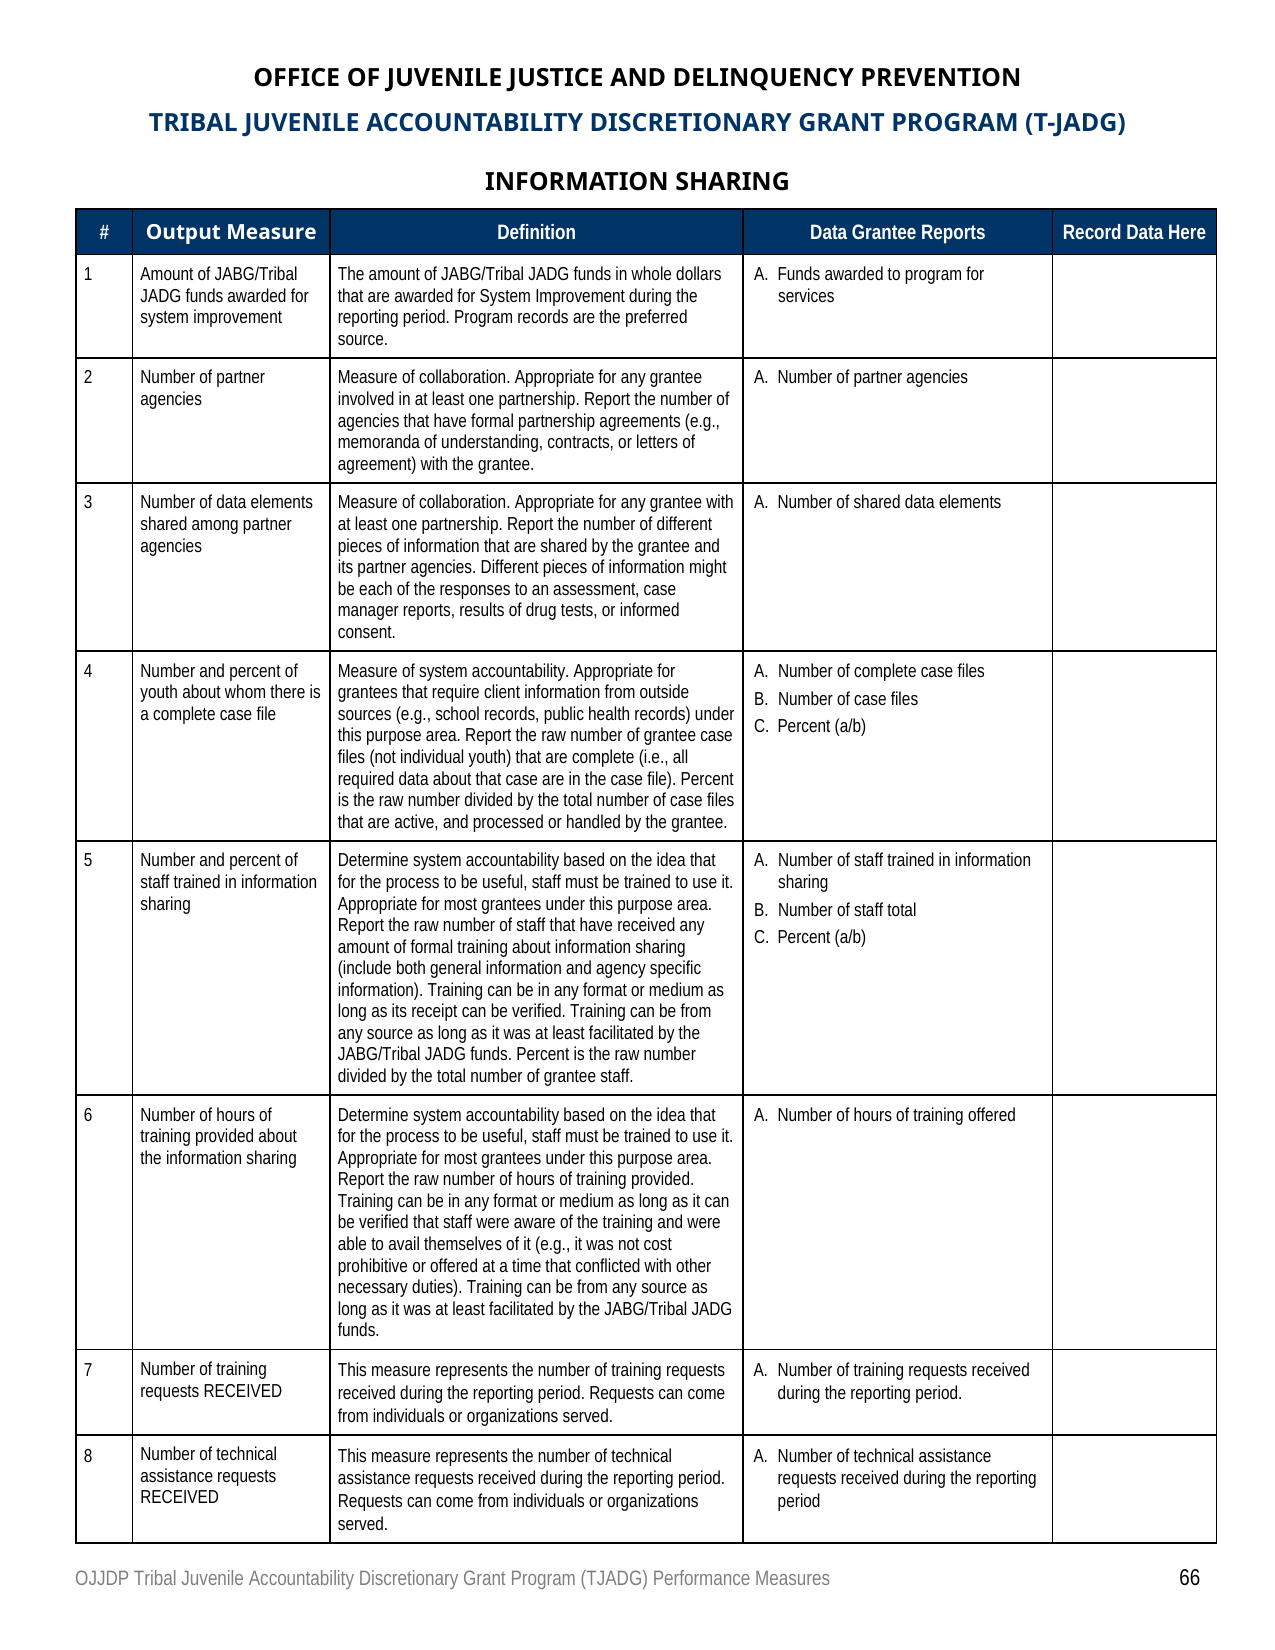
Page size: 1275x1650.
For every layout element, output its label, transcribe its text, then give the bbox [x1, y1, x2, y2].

table_cell 5 [77, 842, 132, 1094]
table_cell [1053, 1096, 1216, 1349]
table_cell Number and percent of youth about whom there is a complete case file [133, 652, 329, 840]
table_cell Number of technical assistance requests RECEIVED [133, 1436, 329, 1542]
table_cell Number of training requests RECEIVED [133, 1350, 329, 1434]
table_cell 3 [77, 484, 132, 650]
table_cell A. Funds awarded to program for services [744, 255, 1052, 357]
table_cell [1053, 484, 1216, 650]
table_cell 2 [77, 359, 132, 482]
table_cell 8 [77, 1436, 132, 1542]
table_header Record Data Here [1053, 210, 1216, 254]
table_cell Number of data elements shared among partner agencies [133, 484, 329, 650]
table_cell 6 [77, 1096, 132, 1349]
table_cell Measure of collaboration. Appropriate for any grantee involved in at least one partnership. Report the number of agencies that have formal partnership agreements (e.g., memoranda of understanding, contracts, or letters of agreement) with the grantee. [331, 359, 742, 482]
table_cell [1053, 652, 1216, 840]
table_cell Measure of system accountability. Appropriate for grantees that require client information from outside sources (e.g., school records, public health records) under this purpose area. Report the raw number of grantee case files (not individual youth) that are complete (i.e., all required data about that case are in the case file). Percent is the raw number divided by the total number of case files that are active, and processed or handled by the grantee. [331, 652, 742, 840]
table_header Data Grantee Reports [744, 210, 1052, 254]
table_cell A. Number of staff trained in information sharing B. Number of staff total C. Percent (a/b) [744, 842, 1052, 1094]
table_cell Measure of collaboration. Appropriate for any grantee with at least one partnership. Report the number of different pieces of information that are shared by the grantee and its partner agencies. Different pieces of information might be each of the responses to an assessment, case manager reports, results of drug tests, or informed consent. [331, 484, 742, 650]
table_cell A. Number of partner agencies [744, 359, 1052, 482]
table_cell [1053, 842, 1216, 1094]
table_cell 7 [77, 1350, 132, 1434]
table_cell [1053, 255, 1216, 357]
table_header Output Measure [133, 210, 329, 254]
table_header # [77, 210, 132, 254]
table_cell A. Number of shared data elements [744, 484, 1052, 650]
table_cell [1053, 1350, 1216, 1434]
table_cell A. Number of hours of training offered [744, 1096, 1052, 1349]
table_header Definition [331, 210, 742, 254]
table_cell 4 [77, 652, 132, 840]
table_cell Number of partner agencies [133, 359, 329, 482]
table_cell Number and percent of staff trained in information sharing [133, 842, 329, 1094]
table_cell Determine system accountability based on the idea that for the process to be useful, staff must be trained to use it. Appropriate for most grantees under this purpose area. Report the raw number of staff that have received any amount of formal training about information sharing (include both general information and agency specific information). Training can be in any format or medium as long as its receipt can be verified. Training can be from any source as long as it was at least facilitated by the JABG/Tribal JADG funds. Percent is the raw number divided by the total number of grantee staff. [331, 842, 742, 1094]
table_cell Number of technical assistance requests received during the reporting period [744, 1436, 1052, 1542]
table_cell 1 [77, 255, 132, 357]
table_cell Number of training requests received during the reporting period. [744, 1350, 1052, 1434]
table_cell This measure represents the number of technical assistance requests received during the reporting period. Requests can come from individuals or organizations served. [331, 1436, 742, 1542]
table_cell A. Number of complete case files B. Number of case files C. Percent (a/b) [744, 652, 1052, 840]
table_cell Amount of JABG/Tribal JADG funds awarded for system improvement [133, 255, 329, 357]
table_cell [1053, 359, 1216, 482]
table_cell The amount of JABG/Tribal JADG funds in whole dollars that are awarded for System Improvement during the reporting period. Program records are the preferred source. [331, 255, 742, 357]
table_cell Number of hours of training provided about the information sharing [133, 1096, 329, 1349]
table_cell Determine system accountability based on the idea that for the process to be useful, staff must be trained to use it. Appropriate for most grantees under this purpose area. Report the raw number of hours of training provided. Training can be in any format or medium as long as it can be verified that staff were aware of the training and were able to avail themselves of it (e.g., it was not cost prohibitive or offered at a time that conflicted with other necessary duties). Training can be from any source as long as it was at least facilitated by the JABG/Tribal JADG funds. [331, 1096, 742, 1349]
table_cell This measure represents the number of training requests received during the reporting period. Requests can come from individuals or organizations served. [331, 1350, 742, 1434]
table_cell [1053, 1436, 1216, 1542]
